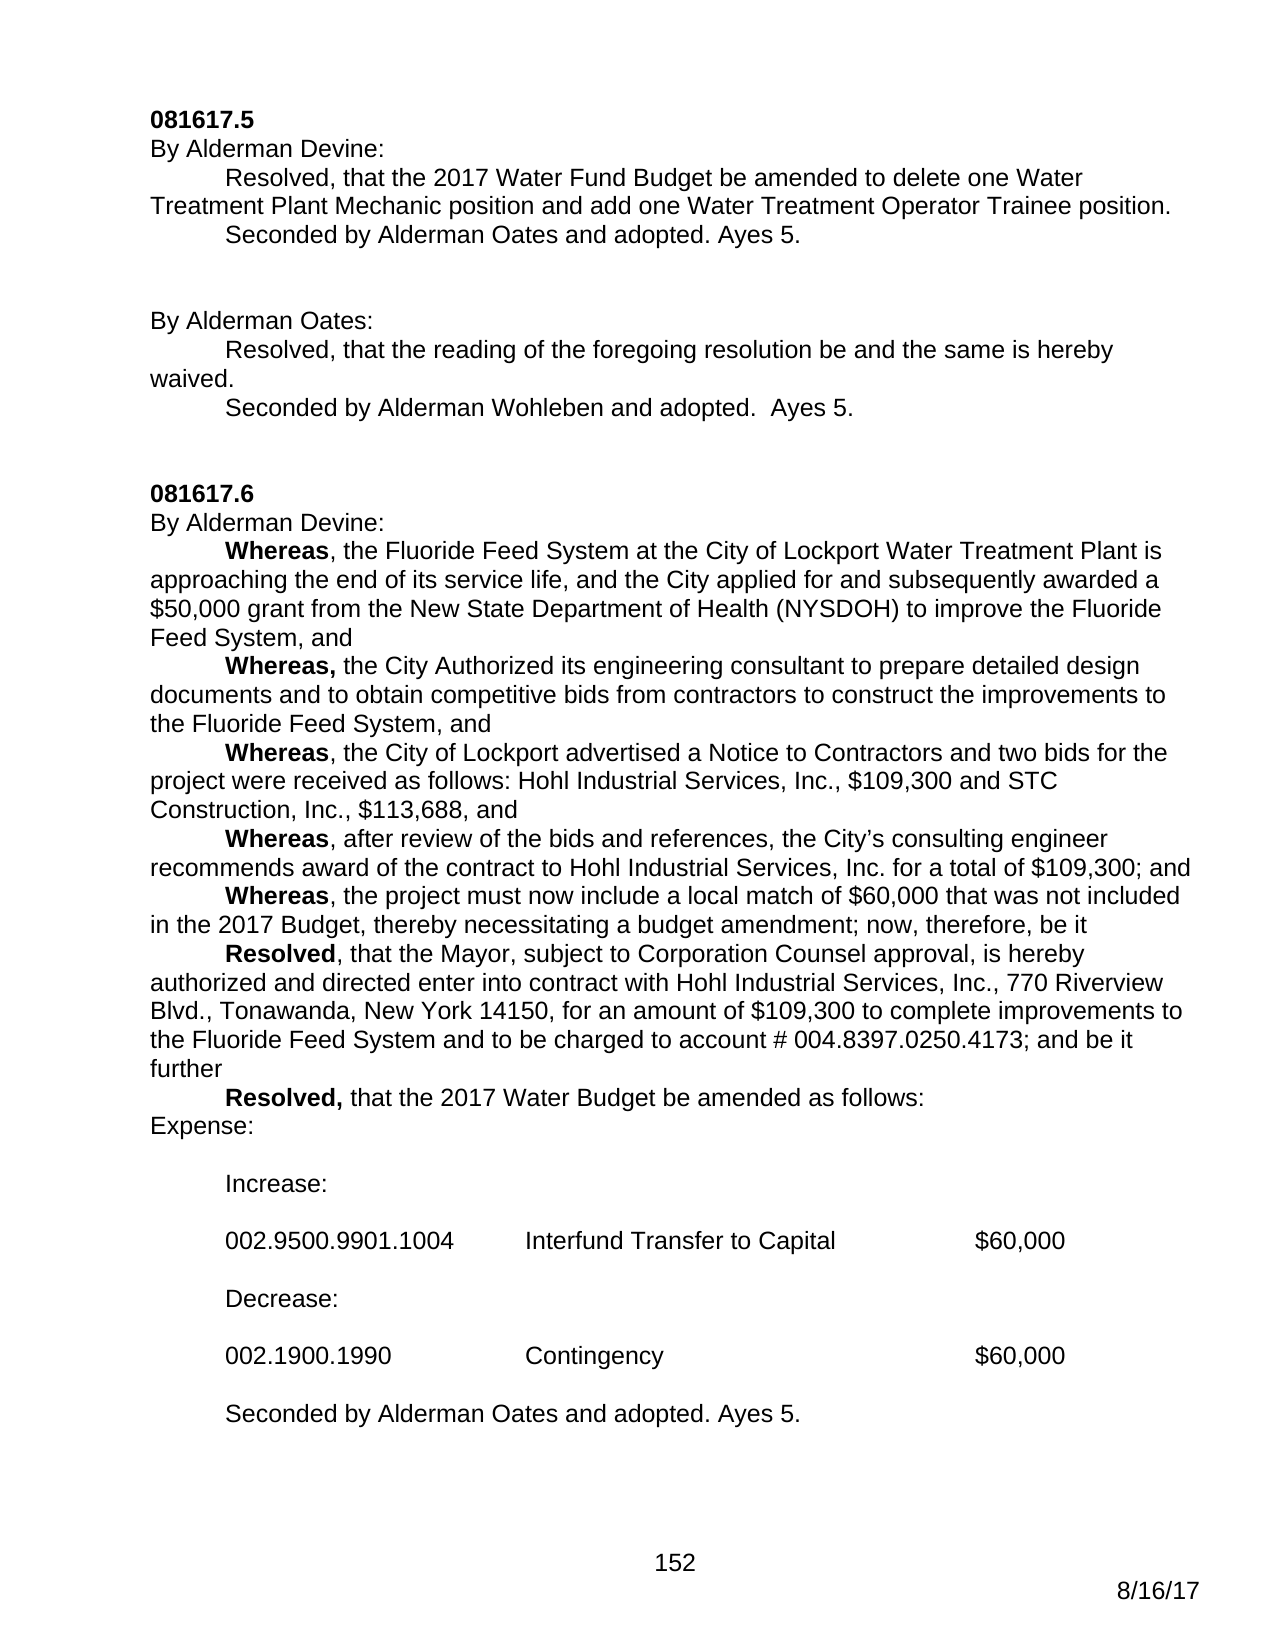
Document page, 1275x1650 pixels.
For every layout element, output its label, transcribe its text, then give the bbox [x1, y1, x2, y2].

text Resolved, that the reading of the foregoing resolution be and the same is hereby waived. [150, 335, 1200, 392]
text By Alderman Oates: [150, 306, 1200, 335]
text By Alderman Devine: [150, 134, 1200, 162]
text By Alderman Devine: [150, 507, 1200, 536]
text Seconded by Alderman Wohleben and adopted. Ayes 5. [150, 392, 1200, 421]
text 002.1900.1990 Contingency $60,000 [150, 1341, 1200, 1370]
text Seconded by Alderman Oates and adopted. Ayes 5. [150, 220, 1200, 249]
text Resolved, that the 2017 Water Fund Budget be amended to delete one Water Treatment Plant Mechanic position and add one Water Treatment Operator Trainee position. [150, 162, 1200, 220]
text Decrease: [150, 1284, 1200, 1312]
text 002.9500.9901.1004 Interfund Transfer to Capital $60,000 [150, 1226, 1200, 1255]
text Whereas, the City Authorized its engineering consultant to prepare detailed design documents and to obtain competitive bids from contractors to construct the improvements to the Fluoride Feed System, and [150, 651, 1200, 737]
text Increase: [150, 1169, 1200, 1197]
text Whereas, the project must now include a local match of $60,000 that was not included in the 2017 Budget, thereby necessitating a budget amendment; now, therefore, be it [150, 881, 1200, 939]
text Whereas, after review of the bids and references, the City’s consulting engineer recommends award of the contract to Hohl Industrial Services, Inc. for a total of $109,300; and [150, 824, 1200, 881]
text Resolved, that the Mayor, subject to Corporation Counsel approval, is hereby authorized and directed enter into contract with Hohl Industrial Services, Inc., 770 Riverview Blvd., Tonawanda, New York 14150, for an amount of $109,300 to complete improvements to the Fluoride Feed System and to be charged to account # 004.8397.0250.4173; and be it further [150, 939, 1200, 1082]
text Whereas, the City of Lockport advertised a Notice to Contractors and two bids for the project were received as follows: Hohl Industrial Services, Inc., $109,300 and STC Construction, Inc., $113,688, and [150, 737, 1200, 824]
text Expense: [150, 1111, 1200, 1140]
text Resolved, that the 2017 Water Budget be amended as follows: [150, 1082, 1200, 1111]
text Whereas, the Fluoride Feed System at the City of Lockport Water Treatment Plant is approaching the end of its service life, and the City applied for and subsequently awarded a $50,000 grant from the New State Department of Health (NYSDOH) to improve the Fluoride Feed System, and [150, 536, 1200, 651]
text Seconded by Alderman Oates and adopted. Ayes 5. [150, 1399, 1200, 1427]
text 081617.5 [150, 105, 1200, 134]
text 081617.6 [150, 479, 1200, 507]
